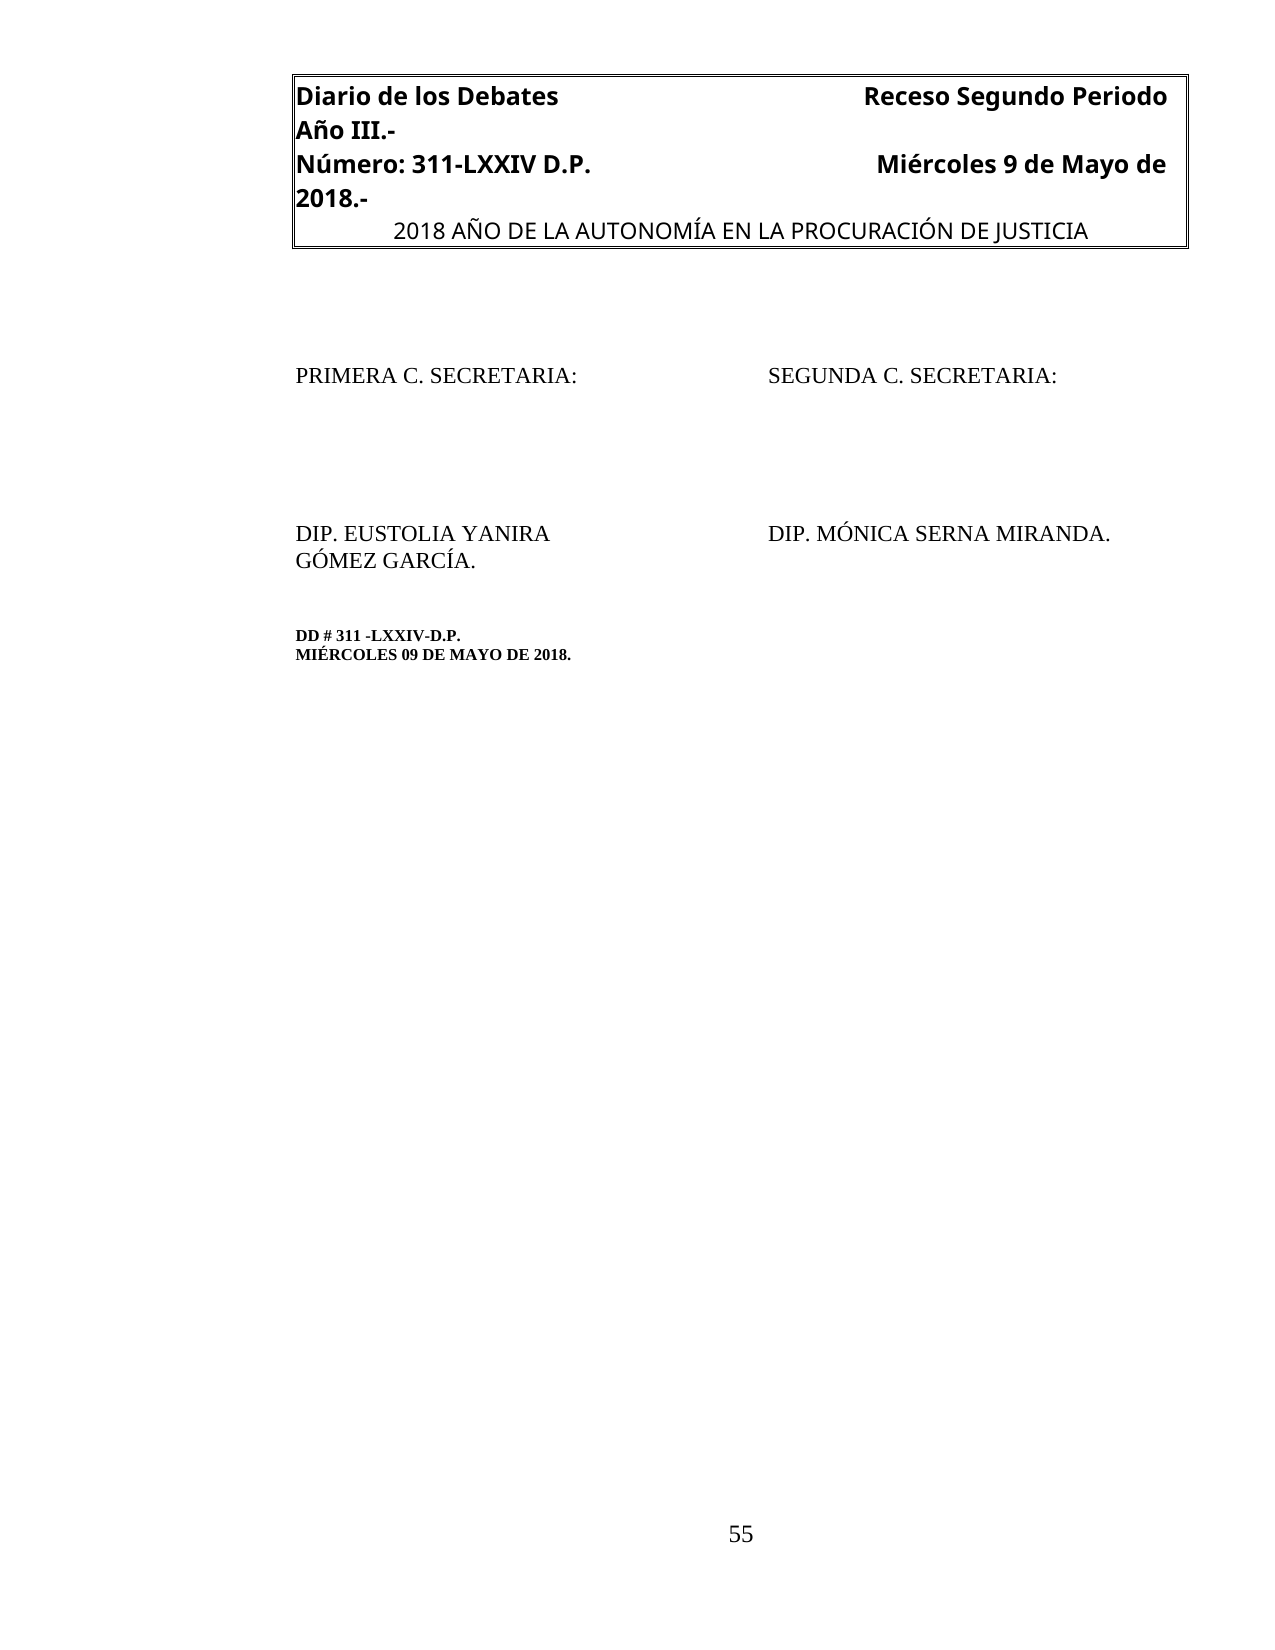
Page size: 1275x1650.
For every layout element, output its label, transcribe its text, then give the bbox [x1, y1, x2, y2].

text DD # 311 -LXXIV-D.P. [295, 626, 1186, 645]
text PRIMERA C. SECRETARIA: SEGUNDA C. SECRETARIA: [295, 362, 1196, 388]
text DIP. EUSTOLIA YANIRA DIP. MÓNICA SERNA MIRANDA. GÓMEZ GARCÍA. [295, 520, 1186, 573]
text MIÉRCOLES 09 DE MAYO DE 2018. [295, 645, 1186, 664]
